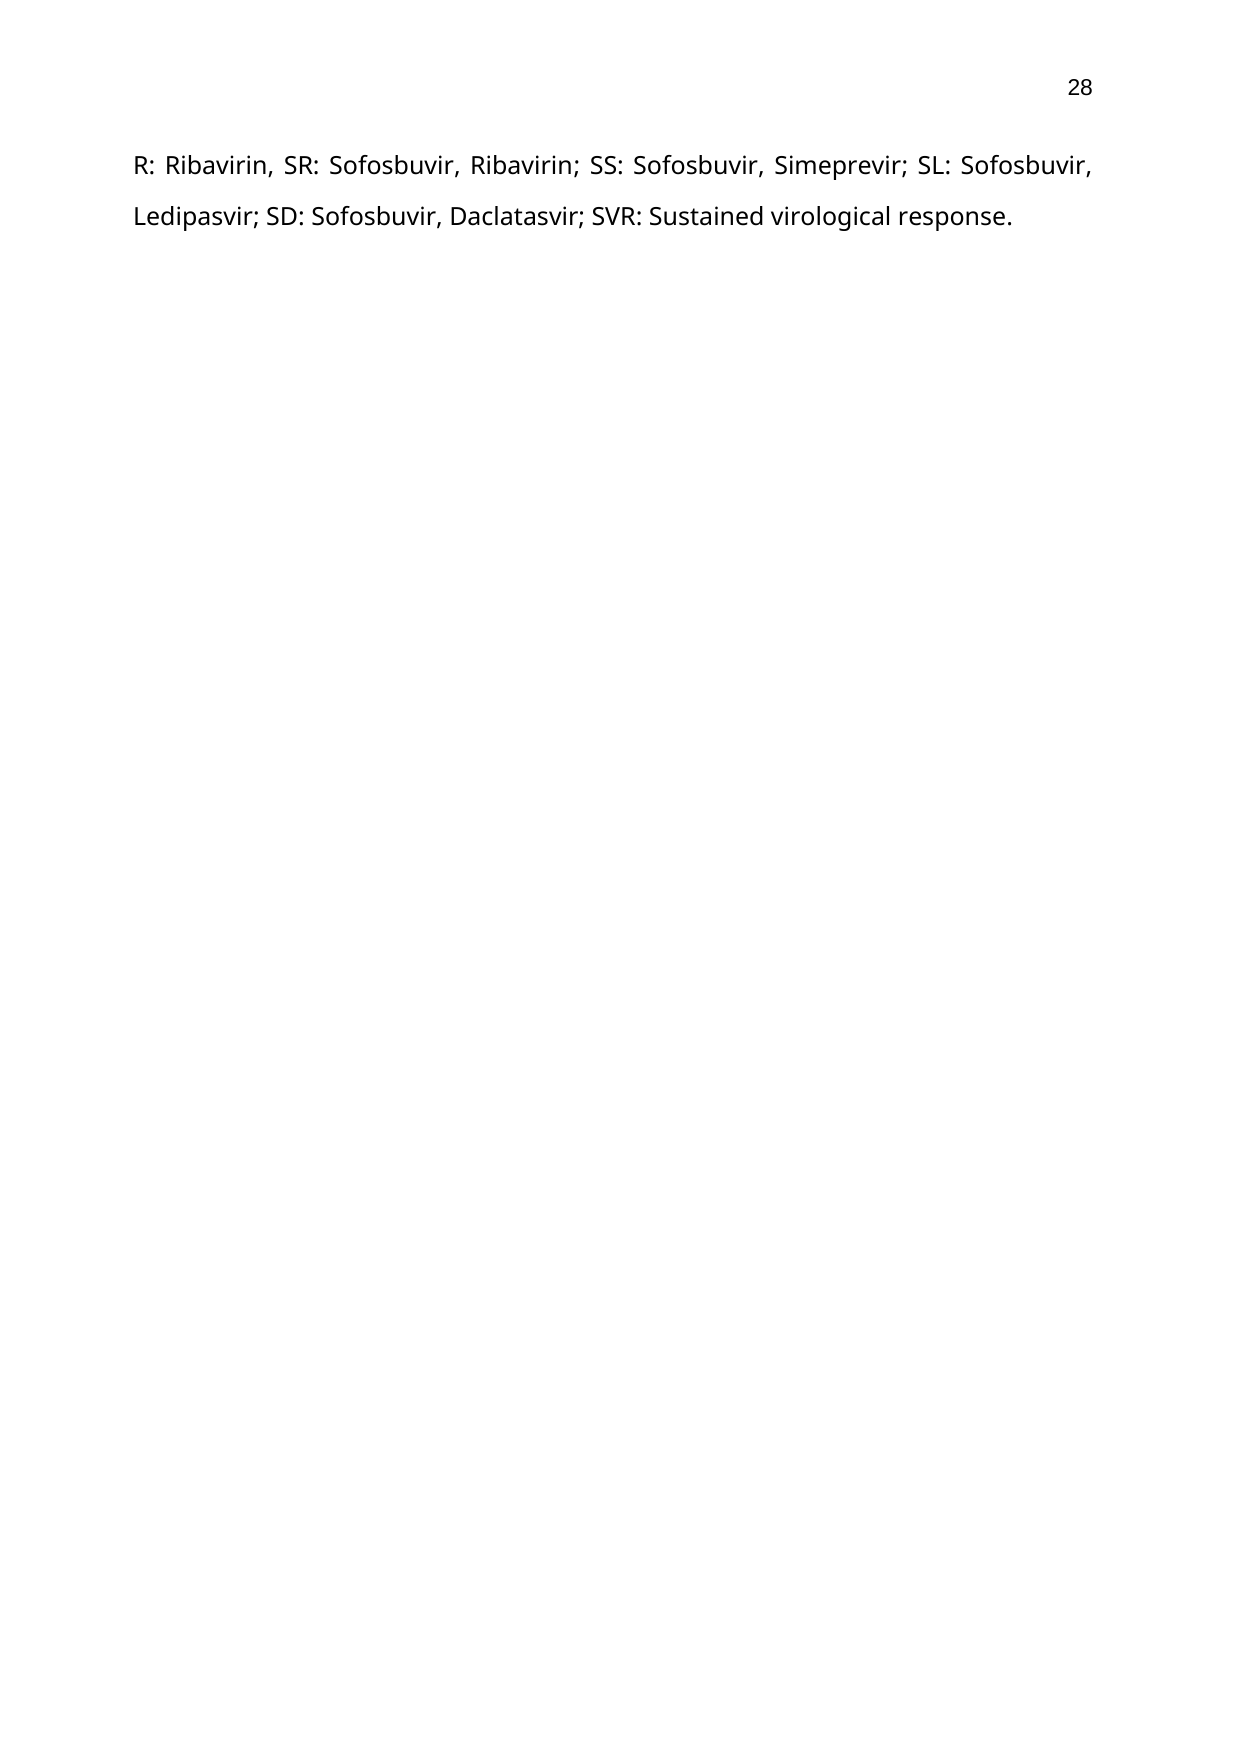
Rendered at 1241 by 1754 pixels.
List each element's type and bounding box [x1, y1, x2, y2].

text [133, 148, 1092, 233]
